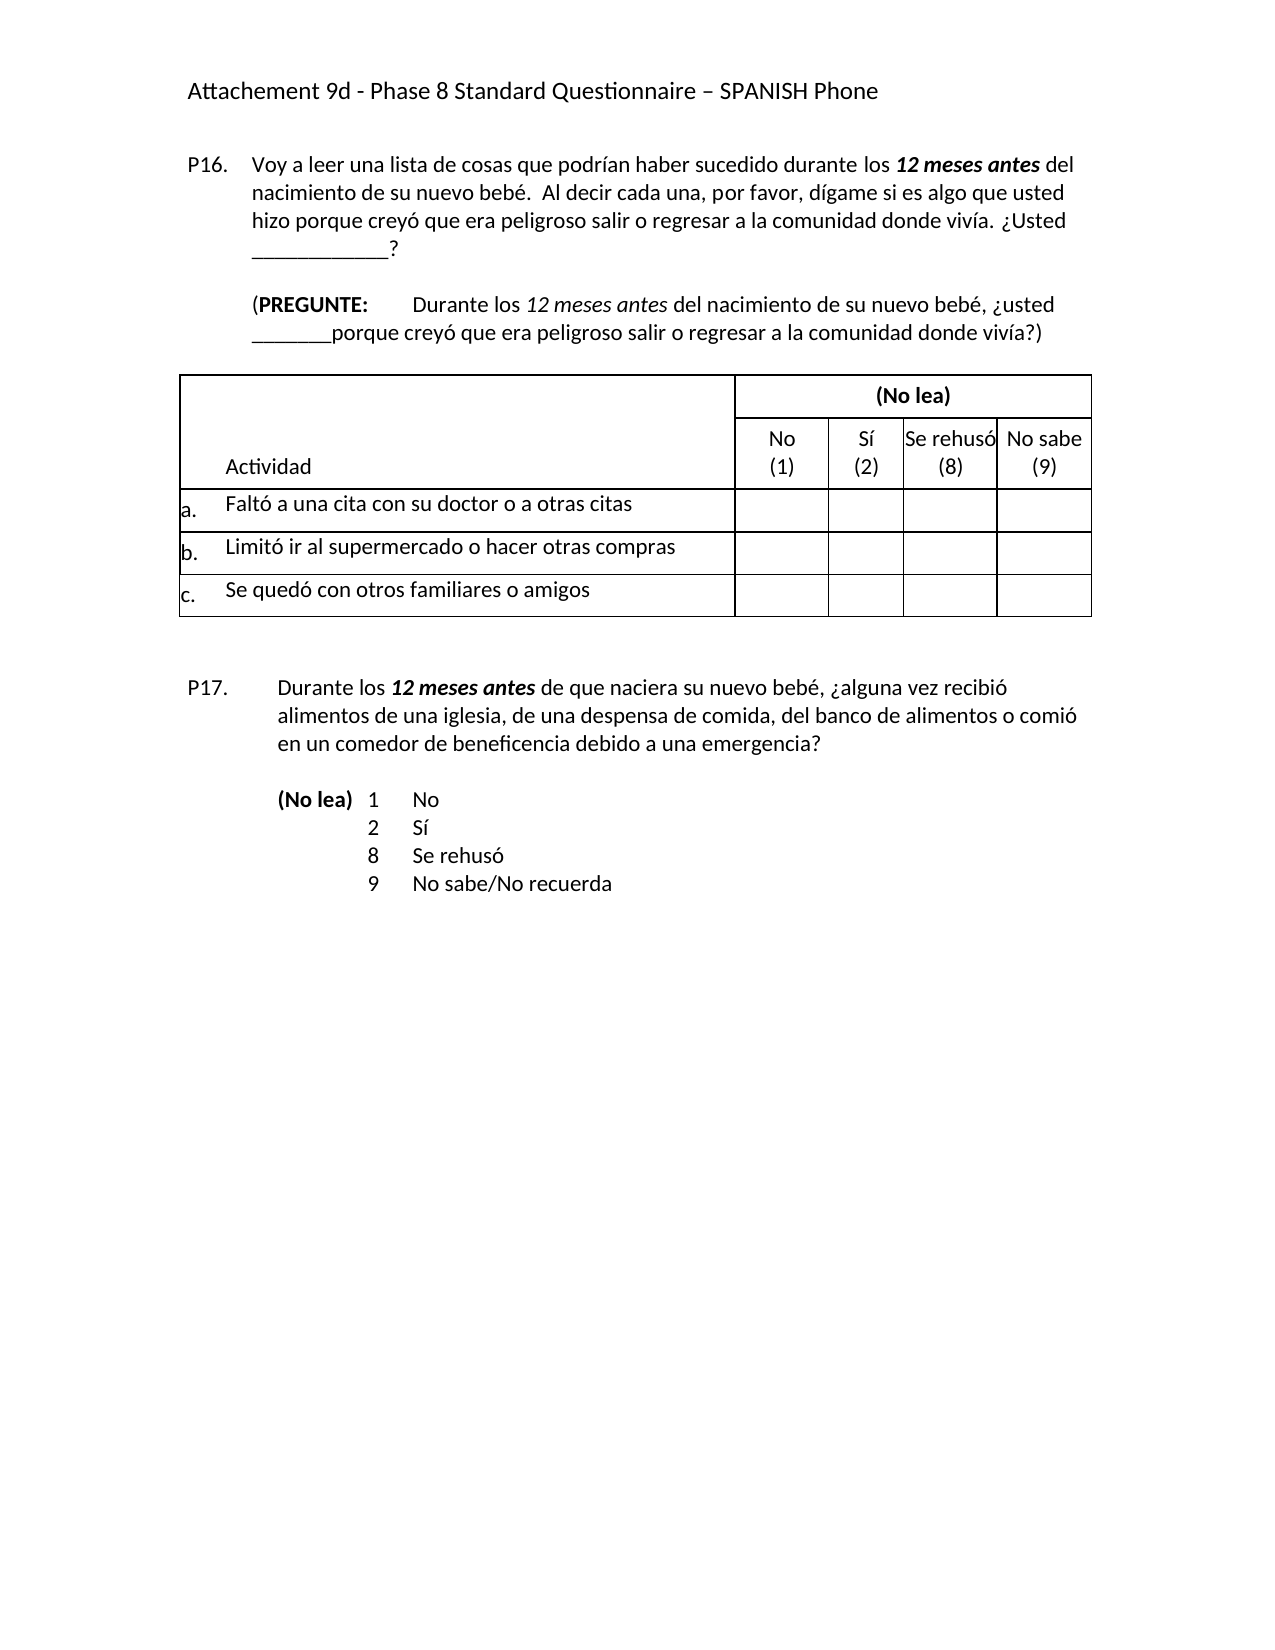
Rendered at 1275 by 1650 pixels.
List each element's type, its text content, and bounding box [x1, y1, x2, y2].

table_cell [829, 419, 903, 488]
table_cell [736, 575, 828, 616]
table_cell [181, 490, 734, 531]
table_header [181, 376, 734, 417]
text P16. Voy a leer una lista de cosas que podrían haber sucedido durante los 12 meses antes del nacimiento de su nuevo bebé. Al decir cada una, por favor, dígame si es algo que usted hizo porque creyó que era peligroso salir o regresar a la comunidad donde vivía. ¿Usted ____________? [187, 150, 1087, 262]
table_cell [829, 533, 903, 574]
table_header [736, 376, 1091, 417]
text (PREGUNTE: Durante los 12 meses antes del nacimiento de su nuevo bebé, ¿usted _______porque creyó que era peligroso salir o regresar a la comunidad donde vivía?) [252, 290, 1087, 346]
text 2 Sí [367, 813, 1087, 841]
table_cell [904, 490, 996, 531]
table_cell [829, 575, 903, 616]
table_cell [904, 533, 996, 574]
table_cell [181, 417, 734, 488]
text 9 No sabe/No recuerda [367, 869, 1087, 897]
text 8 Se rehusó [367, 841, 1087, 869]
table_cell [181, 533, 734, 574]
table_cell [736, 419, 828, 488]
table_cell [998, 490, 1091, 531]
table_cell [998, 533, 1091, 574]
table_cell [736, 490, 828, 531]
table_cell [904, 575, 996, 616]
text (No lea) 1 No [277, 785, 1087, 813]
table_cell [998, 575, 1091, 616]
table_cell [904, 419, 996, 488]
text P17. Durante los 12 meses antes de que naciera su nuevo bebé, ¿alguna vez recibió alimentos de una iglesia, de una despensa de comida, del banco de alimentos o comió en un comedor de beneficencia debido a una emergencia? [187, 673, 1087, 757]
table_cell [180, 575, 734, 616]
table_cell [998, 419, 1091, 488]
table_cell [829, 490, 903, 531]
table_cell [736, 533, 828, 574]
